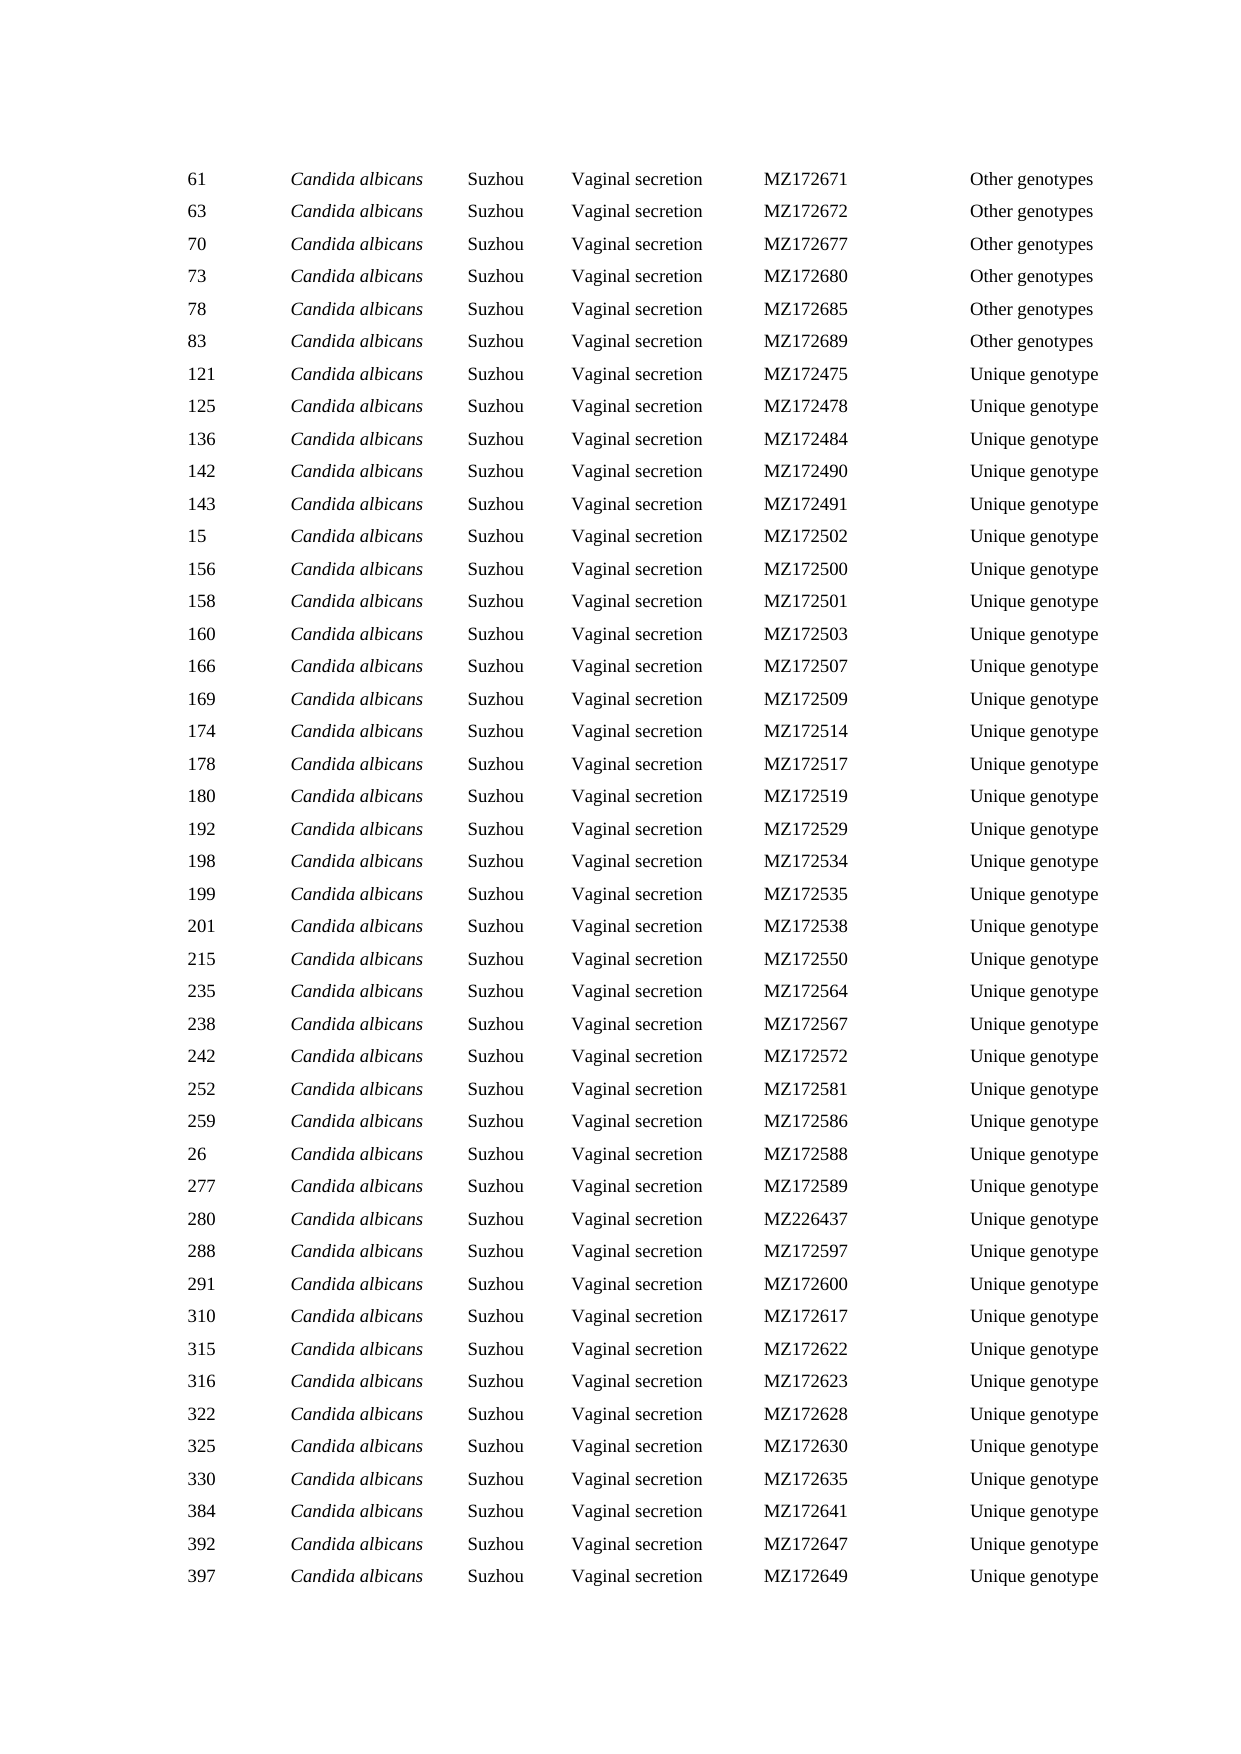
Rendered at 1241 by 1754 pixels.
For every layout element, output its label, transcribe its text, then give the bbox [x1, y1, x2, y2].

table_cell 63 [176, 195, 279, 227]
table_cell MZ172503 [752, 617, 959, 649]
table_cell 277 [176, 1170, 279, 1202]
table_cell 325 [176, 1430, 279, 1462]
table_cell Unique genotype [959, 877, 1240, 909]
table_cell MZ172490 [752, 455, 959, 487]
table_cell Suzhou [456, 227, 560, 259]
table_cell Unique genotype [959, 1300, 1240, 1332]
table_cell Vaginal secretion [560, 1430, 752, 1462]
table_cell 392 [176, 1527, 279, 1559]
table_cell Unique genotype [959, 585, 1240, 617]
table_cell Unique genotype [959, 1170, 1240, 1202]
table_cell Candida albicans [279, 1462, 456, 1494]
table_cell 180 [176, 780, 279, 812]
table_cell Vaginal secretion [560, 1527, 752, 1559]
table_cell Suzhou [456, 260, 560, 292]
table_cell 310 [176, 1300, 279, 1332]
table_cell MZ172514 [752, 715, 959, 747]
table_cell Vaginal secretion [560, 1007, 752, 1039]
table_cell Candida albicans [279, 715, 456, 747]
table_cell Vaginal secretion [560, 1072, 752, 1104]
table_cell Unique genotype [959, 357, 1240, 389]
table_cell MZ172586 [752, 1105, 959, 1137]
table_cell Suzhou [456, 487, 560, 519]
table_cell MZ172600 [752, 1267, 959, 1299]
table_cell Suzhou [456, 552, 560, 584]
table_cell Candida albicans [279, 1040, 456, 1072]
table_cell 330 [176, 1462, 279, 1494]
table_cell Unique genotype [959, 1560, 1240, 1592]
table_cell Suzhou [456, 747, 560, 779]
table_cell MZ172550 [752, 942, 959, 974]
table_cell Vaginal secretion [560, 260, 752, 292]
table_cell MZ172581 [752, 1072, 959, 1104]
table_cell Vaginal secretion [560, 1137, 752, 1169]
table_cell Unique genotype [959, 455, 1240, 487]
table_cell Unique genotype [959, 845, 1240, 877]
table_cell Suzhou [456, 1235, 560, 1267]
table_cell Candida albicans [279, 552, 456, 584]
table_cell Unique genotype [959, 942, 1240, 974]
table_cell Suzhou [456, 780, 560, 812]
table_cell Vaginal secretion [560, 325, 752, 357]
table_cell Other genotypes [959, 162, 1240, 194]
table_cell Suzhou [456, 1170, 560, 1202]
table_cell Vaginal secretion [560, 552, 752, 584]
table_cell Unique genotype [959, 812, 1240, 844]
table_cell Unique genotype [959, 1267, 1240, 1299]
table_cell Suzhou [456, 292, 560, 324]
table_cell MZ172677 [752, 227, 959, 259]
table_cell MZ172501 [752, 585, 959, 617]
table_cell MZ172519 [752, 780, 959, 812]
table_cell Candida albicans [279, 650, 456, 682]
table_cell MZ172623 [752, 1365, 959, 1397]
table_cell Unique genotype [959, 1332, 1240, 1364]
table_cell Vaginal secretion [560, 1170, 752, 1202]
table_cell Candida albicans [279, 195, 456, 227]
table_cell 73 [176, 260, 279, 292]
table_cell Unique genotype [959, 682, 1240, 714]
table_cell 252 [176, 1072, 279, 1104]
table_cell MZ172475 [752, 357, 959, 389]
table_cell MZ172478 [752, 390, 959, 422]
table_cell 315 [176, 1332, 279, 1364]
table_cell 316 [176, 1365, 279, 1397]
table_cell 61 [176, 162, 279, 194]
table_cell Suzhou [456, 877, 560, 909]
table_cell Candida albicans [279, 1560, 456, 1592]
table_cell Vaginal secretion [560, 650, 752, 682]
table_cell Other genotypes [959, 227, 1240, 259]
table_cell Suzhou [456, 162, 560, 194]
table_cell Candida albicans [279, 942, 456, 974]
table_cell 158 [176, 585, 279, 617]
table_cell 238 [176, 1007, 279, 1039]
table_cell Suzhou [456, 1300, 560, 1332]
table_cell Candida albicans [279, 162, 456, 194]
table_cell 142 [176, 455, 279, 487]
table_cell Suzhou [456, 1462, 560, 1494]
table_cell 125 [176, 390, 279, 422]
table_cell MZ172535 [752, 877, 959, 909]
table_cell Suzhou [456, 520, 560, 552]
table_cell Suzhou [456, 1137, 560, 1169]
table_cell MZ172538 [752, 910, 959, 942]
table_cell Unique genotype [959, 617, 1240, 649]
table_cell Suzhou [456, 455, 560, 487]
table_cell Suzhou [456, 682, 560, 714]
table_cell MZ172589 [752, 1170, 959, 1202]
table_cell MZ172622 [752, 1332, 959, 1364]
table_cell Vaginal secretion [560, 390, 752, 422]
table_cell Vaginal secretion [560, 455, 752, 487]
table_cell Suzhou [456, 650, 560, 682]
table_cell 201 [176, 910, 279, 942]
table_cell Candida albicans [279, 1202, 456, 1234]
table_cell Suzhou [456, 975, 560, 1007]
table_cell Candida albicans [279, 1105, 456, 1137]
table_cell Vaginal secretion [560, 942, 752, 974]
table_cell Unique genotype [959, 975, 1240, 1007]
table_cell MZ172572 [752, 1040, 959, 1072]
table_cell 384 [176, 1495, 279, 1527]
table_cell Suzhou [456, 1267, 560, 1299]
table_cell Suzhou [456, 812, 560, 844]
table_cell MZ172507 [752, 650, 959, 682]
table_cell 136 [176, 422, 279, 454]
table_cell Suzhou [456, 390, 560, 422]
table_cell Vaginal secretion [560, 292, 752, 324]
table_cell Candida albicans [279, 1495, 456, 1527]
table_cell Suzhou [456, 942, 560, 974]
table_cell Suzhou [456, 845, 560, 877]
table_cell MZ172588 [752, 1137, 959, 1169]
table_cell Candida albicans [279, 455, 456, 487]
table_cell MZ172689 [752, 325, 959, 357]
table_cell Vaginal secretion [560, 617, 752, 649]
table_cell Vaginal secretion [560, 1462, 752, 1494]
table_cell Candida albicans [279, 975, 456, 1007]
table_cell Vaginal secretion [560, 487, 752, 519]
table_cell Vaginal secretion [560, 845, 752, 877]
table_cell Suzhou [456, 195, 560, 227]
table_cell Vaginal secretion [560, 195, 752, 227]
table_cell Candida albicans [279, 1235, 456, 1267]
table_cell MZ172617 [752, 1300, 959, 1332]
table_cell Vaginal secretion [560, 1105, 752, 1137]
table_cell 192 [176, 812, 279, 844]
table_cell Candida albicans [279, 1397, 456, 1429]
table_cell Candida albicans [279, 1332, 456, 1364]
table_cell Vaginal secretion [560, 227, 752, 259]
table_cell Candida albicans [279, 617, 456, 649]
table_cell Vaginal secretion [560, 1332, 752, 1364]
table_cell 397 [176, 1560, 279, 1592]
table_cell Vaginal secretion [560, 1267, 752, 1299]
table_cell Vaginal secretion [560, 1300, 752, 1332]
table_cell 198 [176, 845, 279, 877]
table_cell Other genotypes [959, 195, 1240, 227]
table_cell Candida albicans [279, 585, 456, 617]
table_cell Vaginal secretion [560, 780, 752, 812]
table_cell Unique genotype [959, 1430, 1240, 1462]
table_cell Unique genotype [959, 715, 1240, 747]
table_cell Candida albicans [279, 747, 456, 779]
table_cell Candida albicans [279, 487, 456, 519]
table_cell Unique genotype [959, 1495, 1240, 1527]
table_cell Vaginal secretion [560, 520, 752, 552]
table_cell Candida albicans [279, 1170, 456, 1202]
table_cell Unique genotype [959, 780, 1240, 812]
table_cell Vaginal secretion [560, 1202, 752, 1234]
table_cell Suzhou [456, 1040, 560, 1072]
table_cell 235 [176, 975, 279, 1007]
table_cell MZ172567 [752, 1007, 959, 1039]
table_cell Suzhou [456, 1007, 560, 1039]
table_cell Candida albicans [279, 325, 456, 357]
table_cell Suzhou [456, 1495, 560, 1527]
table_cell MZ172672 [752, 195, 959, 227]
table_cell Candida albicans [279, 292, 456, 324]
table_cell Vaginal secretion [560, 812, 752, 844]
table_cell Candida albicans [279, 1430, 456, 1462]
table_cell MZ172685 [752, 292, 959, 324]
table_cell Vaginal secretion [560, 1365, 752, 1397]
table_cell Candida albicans [279, 682, 456, 714]
table_cell 169 [176, 682, 279, 714]
table_cell Unique genotype [959, 1365, 1240, 1397]
table_cell Candida albicans [279, 1007, 456, 1039]
table_cell Candida albicans [279, 357, 456, 389]
table_cell Suzhou [456, 325, 560, 357]
table_cell Candida albicans [279, 1267, 456, 1299]
table_cell 26 [176, 1137, 279, 1169]
table_cell MZ172671 [752, 162, 959, 194]
table_cell Other genotypes [959, 325, 1240, 357]
table_cell 83 [176, 325, 279, 357]
table_cell Unique genotype [959, 1202, 1240, 1234]
table_cell 143 [176, 487, 279, 519]
table_cell MZ172564 [752, 975, 959, 1007]
table_cell Candida albicans [279, 1365, 456, 1397]
table_cell Suzhou [456, 1560, 560, 1592]
table_cell MZ172517 [752, 747, 959, 779]
table_cell MZ172534 [752, 845, 959, 877]
table_cell Candida albicans [279, 1300, 456, 1332]
table_cell Vaginal secretion [560, 877, 752, 909]
table_cell MZ172647 [752, 1527, 959, 1559]
table_cell Candida albicans [279, 812, 456, 844]
table_cell Suzhou [456, 1430, 560, 1462]
table_cell Candida albicans [279, 845, 456, 877]
table_cell MZ172630 [752, 1430, 959, 1462]
table_cell 291 [176, 1267, 279, 1299]
table_cell MZ172635 [752, 1462, 959, 1494]
table_cell Vaginal secretion [560, 715, 752, 747]
table_cell Candida albicans [279, 1527, 456, 1559]
table_cell Unique genotype [959, 1235, 1240, 1267]
table_cell Unique genotype [959, 747, 1240, 779]
table_cell Unique genotype [959, 650, 1240, 682]
table_cell Unique genotype [959, 1040, 1240, 1072]
table_cell 15 [176, 520, 279, 552]
table_cell Suzhou [456, 1072, 560, 1104]
table_cell Other genotypes [959, 260, 1240, 292]
table_cell Candida albicans [279, 390, 456, 422]
table_cell Suzhou [456, 715, 560, 747]
table_cell Unique genotype [959, 1105, 1240, 1137]
table_cell Vaginal secretion [560, 1235, 752, 1267]
table_cell 259 [176, 1105, 279, 1137]
table_cell Candida albicans [279, 780, 456, 812]
table_cell Unique genotype [959, 520, 1240, 552]
table_cell 78 [176, 292, 279, 324]
table_cell MZ172680 [752, 260, 959, 292]
table_cell Suzhou [456, 1397, 560, 1429]
table_cell Unique genotype [959, 1137, 1240, 1169]
table_cell Vaginal secretion [560, 975, 752, 1007]
table_cell 174 [176, 715, 279, 747]
table_cell Vaginal secretion [560, 162, 752, 194]
table_cell 160 [176, 617, 279, 649]
table_cell Vaginal secretion [560, 682, 752, 714]
table_cell Unique genotype [959, 1462, 1240, 1494]
table_cell 70 [176, 227, 279, 259]
table_cell Suzhou [456, 585, 560, 617]
table_cell Vaginal secretion [560, 1495, 752, 1527]
table_cell Unique genotype [959, 1007, 1240, 1039]
table_cell MZ172597 [752, 1235, 959, 1267]
table_cell 280 [176, 1202, 279, 1234]
table_cell Unique genotype [959, 1397, 1240, 1429]
table_cell MZ172628 [752, 1397, 959, 1429]
table_cell Candida albicans [279, 877, 456, 909]
table_cell Suzhou [456, 422, 560, 454]
table_cell MZ226437 [752, 1202, 959, 1234]
table_cell 121 [176, 357, 279, 389]
table_cell Other genotypes [959, 292, 1240, 324]
table_cell Vaginal secretion [560, 747, 752, 779]
table_cell Candida albicans [279, 422, 456, 454]
table_cell Candida albicans [279, 1137, 456, 1169]
table_cell MZ172500 [752, 552, 959, 584]
table_cell Candida albicans [279, 1072, 456, 1104]
table_cell 156 [176, 552, 279, 584]
table_cell Suzhou [456, 1202, 560, 1234]
table_cell Vaginal secretion [560, 1397, 752, 1429]
table_cell MZ172529 [752, 812, 959, 844]
table_cell Candida albicans [279, 910, 456, 942]
table_cell MZ172484 [752, 422, 959, 454]
table_cell Suzhou [456, 617, 560, 649]
table_cell Suzhou [456, 1365, 560, 1397]
table_cell 199 [176, 877, 279, 909]
table_cell Vaginal secretion [560, 585, 752, 617]
table_cell MZ172491 [752, 487, 959, 519]
table_cell 242 [176, 1040, 279, 1072]
table_cell MZ172502 [752, 520, 959, 552]
table_cell Unique genotype [959, 422, 1240, 454]
table_cell MZ172509 [752, 682, 959, 714]
table_cell Vaginal secretion [560, 422, 752, 454]
table_cell 178 [176, 747, 279, 779]
table_cell Suzhou [456, 910, 560, 942]
table_cell Suzhou [456, 1105, 560, 1137]
table_cell 166 [176, 650, 279, 682]
table_cell MZ172649 [752, 1560, 959, 1592]
table_cell Unique genotype [959, 1072, 1240, 1104]
table_cell Unique genotype [959, 390, 1240, 422]
table_cell 322 [176, 1397, 279, 1429]
table_cell Unique genotype [959, 910, 1240, 942]
table_cell Suzhou [456, 1527, 560, 1559]
table_cell Candida albicans [279, 227, 456, 259]
table_cell Vaginal secretion [560, 1560, 752, 1592]
table_cell MZ172641 [752, 1495, 959, 1527]
table_cell Vaginal secretion [560, 910, 752, 942]
table_cell Candida albicans [279, 520, 456, 552]
table_cell Vaginal secretion [560, 1040, 752, 1072]
table_cell Suzhou [456, 1332, 560, 1364]
table_cell Vaginal secretion [560, 357, 752, 389]
table_cell Unique genotype [959, 1527, 1240, 1559]
table_cell 215 [176, 942, 279, 974]
table_cell Suzhou [456, 357, 560, 389]
table_cell 288 [176, 1235, 279, 1267]
table_cell Unique genotype [959, 552, 1240, 584]
table_cell Candida albicans [279, 260, 456, 292]
table_cell Unique genotype [959, 487, 1240, 519]
